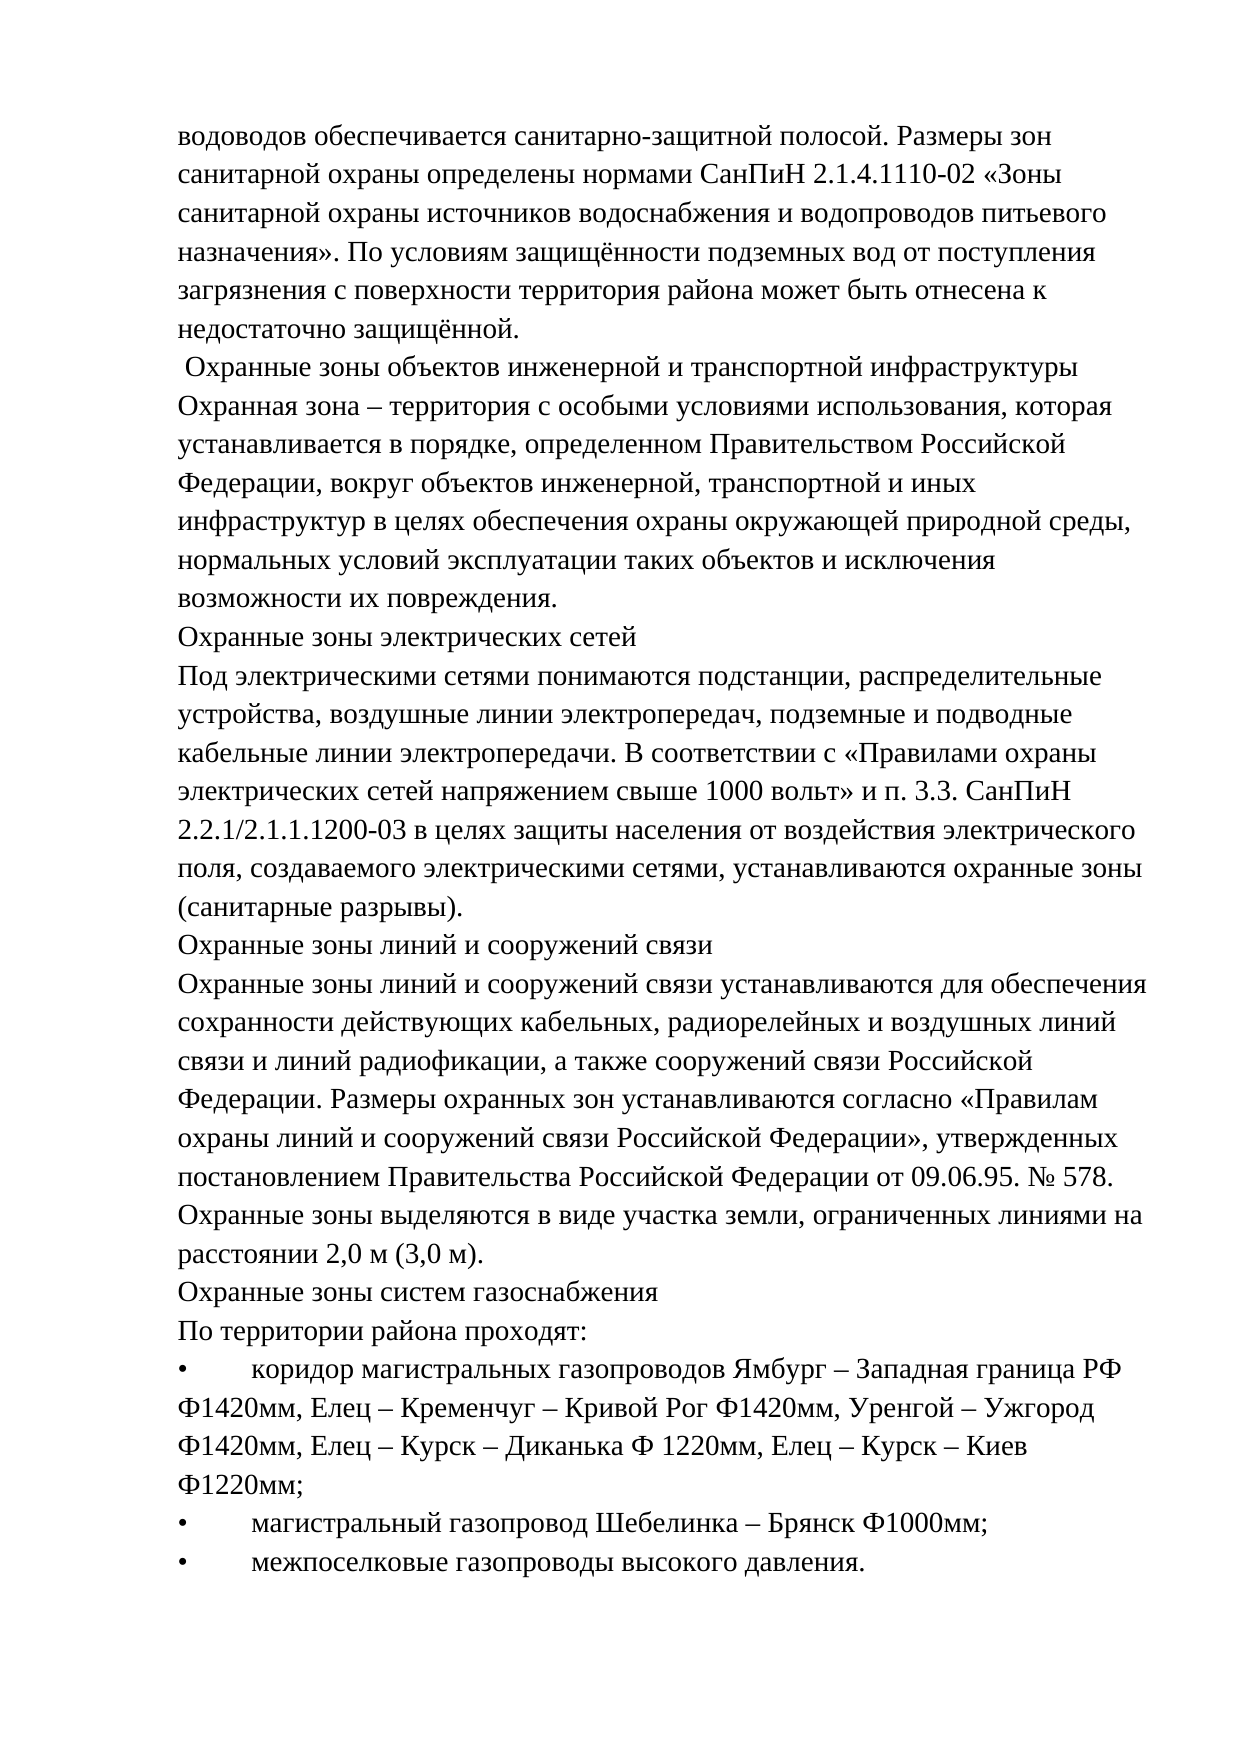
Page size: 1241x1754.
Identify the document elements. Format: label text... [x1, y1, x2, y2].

text Охранные зоны электрических сетей [177, 619, 1152, 653]
text • коридор магистральных газопроводов Ямбург – Западная граница РФ Ф1420мм, Елец – Кременчуг – Кривой Рог Ф1420мм, Уренгой – Ужгород Ф1420мм, Елец – Курск – Диканька Ф 1220мм, Елец – Курск – Киев Ф1220мм; [177, 1351, 1152, 1501]
text Под электрическими сетями понимаются подстанции, распределительные устройства, воздушные линии электропередач, подземные и подводные кабельные линии электропередачи. В соответствии с «Правилами охраны электрических сетей напряжением свыше 1000 вольт» и п. 3.3. СанПиН 2.2.1/2.1.1.1200-03 в целях защиты населения от воздействия электрического поля, создаваемого электрическими сетями, устанавливаются охранные зоны (санитарные разрывы). [177, 658, 1152, 922]
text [177, 118, 1152, 344]
text Охранные зоны линий и сооружений связи [177, 927, 1152, 961]
text • магистральный газопровод Шебелинка – Брянск Ф1000мм; [177, 1506, 1152, 1539]
text Охранные зоны линий и сооружений связи устанавливаются для обеспечения сохранности действующих кабельных, радиорелейных и воздушных линий связи и линий радиофикации, а также сооружений связи Российской Федерации. Размеры охранных зон устанавливаются согласно «Правилам охраны линий и сооружений связи Российской Федерации», утвержденных постановлением Правительства Российской Федерации от 09.06.95. № 578. Охранные зоны выделяются в виде участка земли, ограниченных линиями на расстоянии 2,0 м (3,0 м). [177, 966, 1152, 1269]
text По территории района проходят: [177, 1313, 1152, 1346]
text • межпоселковые газопроводы высокого давления. [177, 1544, 1152, 1578]
text Охранные зоны объектов инженерной и транспортной инфраструктуры [177, 349, 1152, 383]
text Охранная зона – территория с особыми условиями использования, которая устанавливается в порядке, определенном Правительством Российской Федерации, вокруг объектов инженерной, транспортной и иных инфраструктур в целях обеспечения охраны окружающей природной среды, нормальных условий эксплуатации таких объектов и исключения возможности их повреждения. [177, 388, 1152, 614]
text Охранные зоны систем газоснабжения [177, 1274, 1152, 1308]
